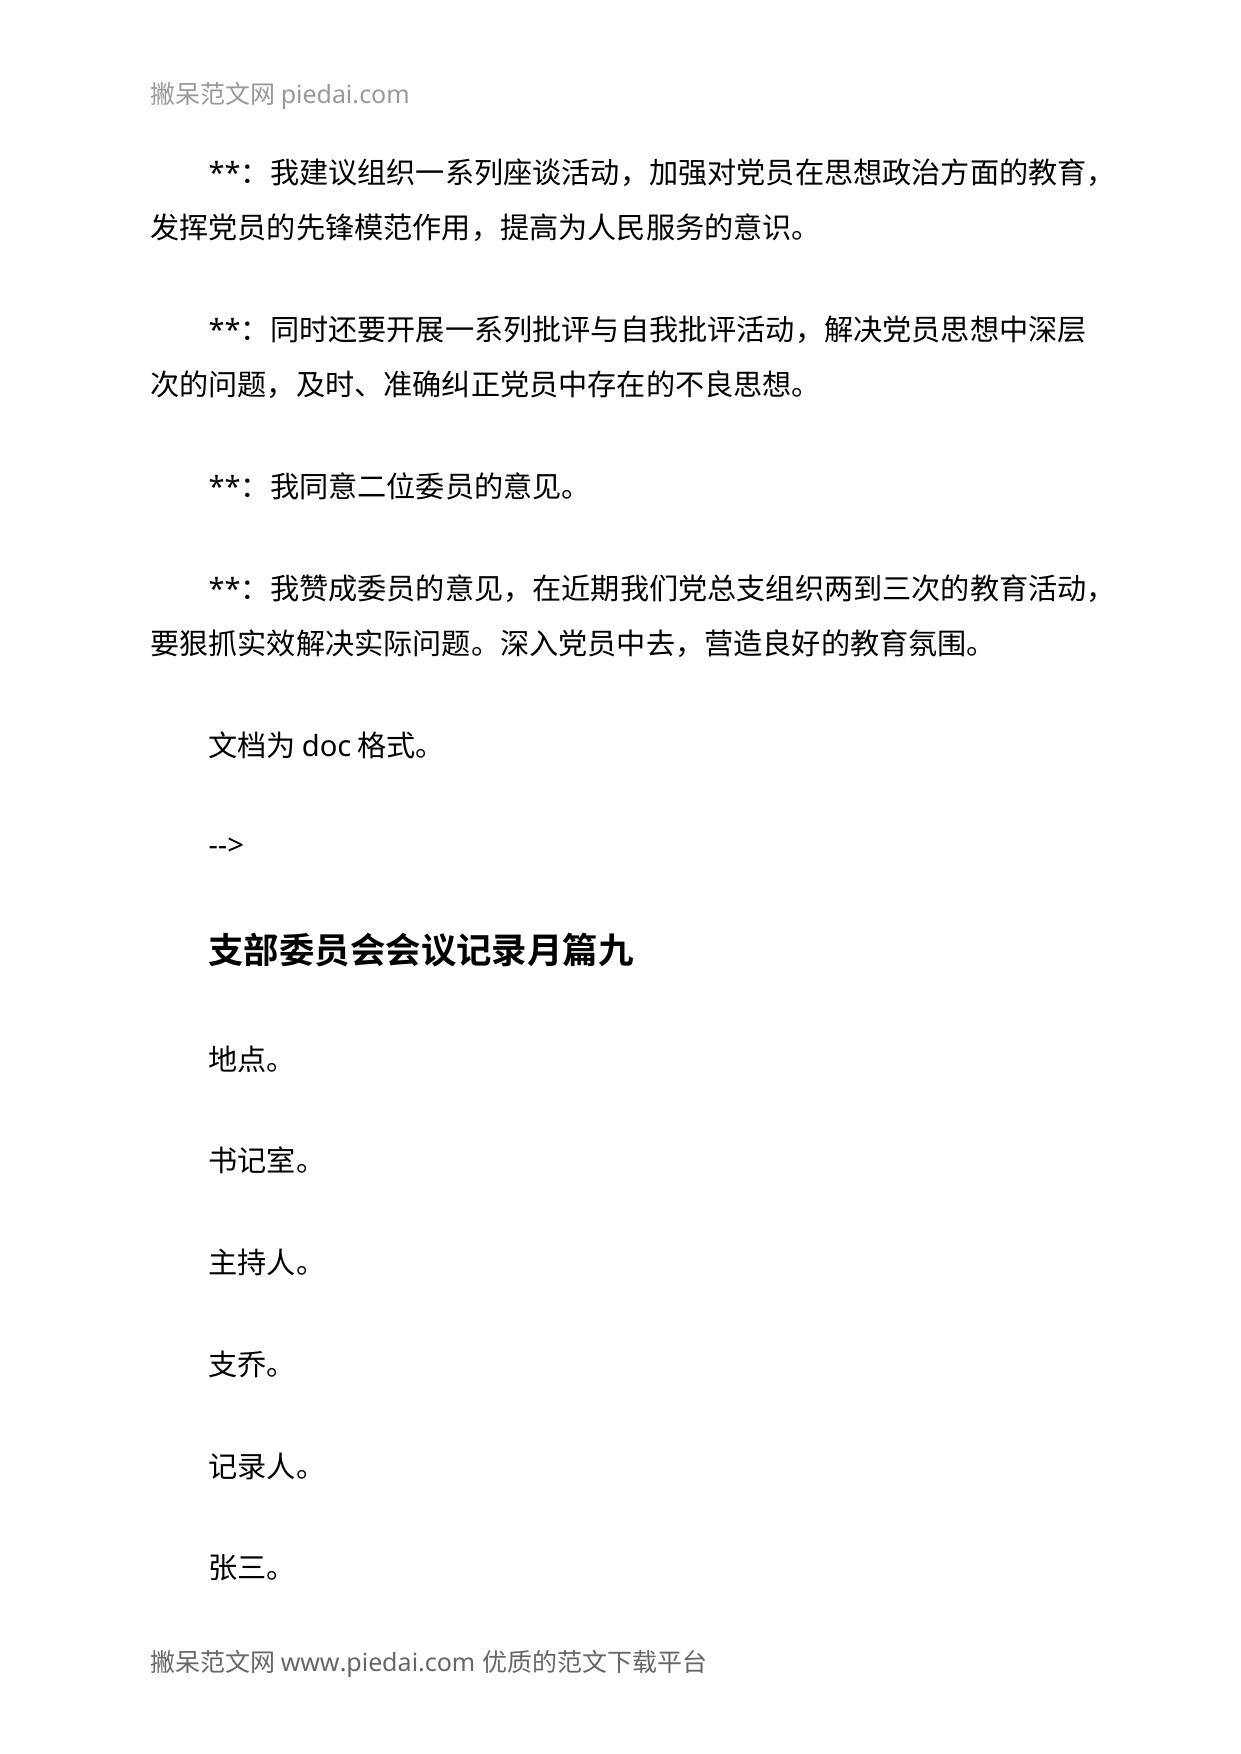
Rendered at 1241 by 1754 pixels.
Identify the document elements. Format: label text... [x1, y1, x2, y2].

text 张三。 [150, 1545, 1090, 1587]
text 支乔。 [150, 1341, 1090, 1384]
text **：我建议组织一系列座谈活动，加强对党员在思想政治方面的教育，发挥党员的先锋模范作用，提高为人民服务的意识。 [150, 150, 1090, 247]
text --> [150, 824, 1090, 864]
text 记录人。 [150, 1443, 1090, 1486]
text 文档为doc格式。 [150, 722, 1090, 765]
text 主持人。 [150, 1240, 1090, 1282]
text **：我同意二位委员的意见。 [150, 463, 1090, 506]
text **：我赞成委员的意见，在近期我们党总支组织两到三次的教育活动，要狠抓实效解决实际问题。深入党员中去，营造良好的教育氛围。 [150, 566, 1090, 663]
text **：同时还要开展一系列批评与自我批评活动，解决党员思想中深层次的问题，及时、准确纠正党员中存在的不良思想。 [150, 307, 1090, 404]
text 支部委员会会议记录月篇九 [150, 923, 1090, 974]
text 地点。 [150, 1036, 1090, 1078]
text 书记室。 [150, 1138, 1090, 1180]
